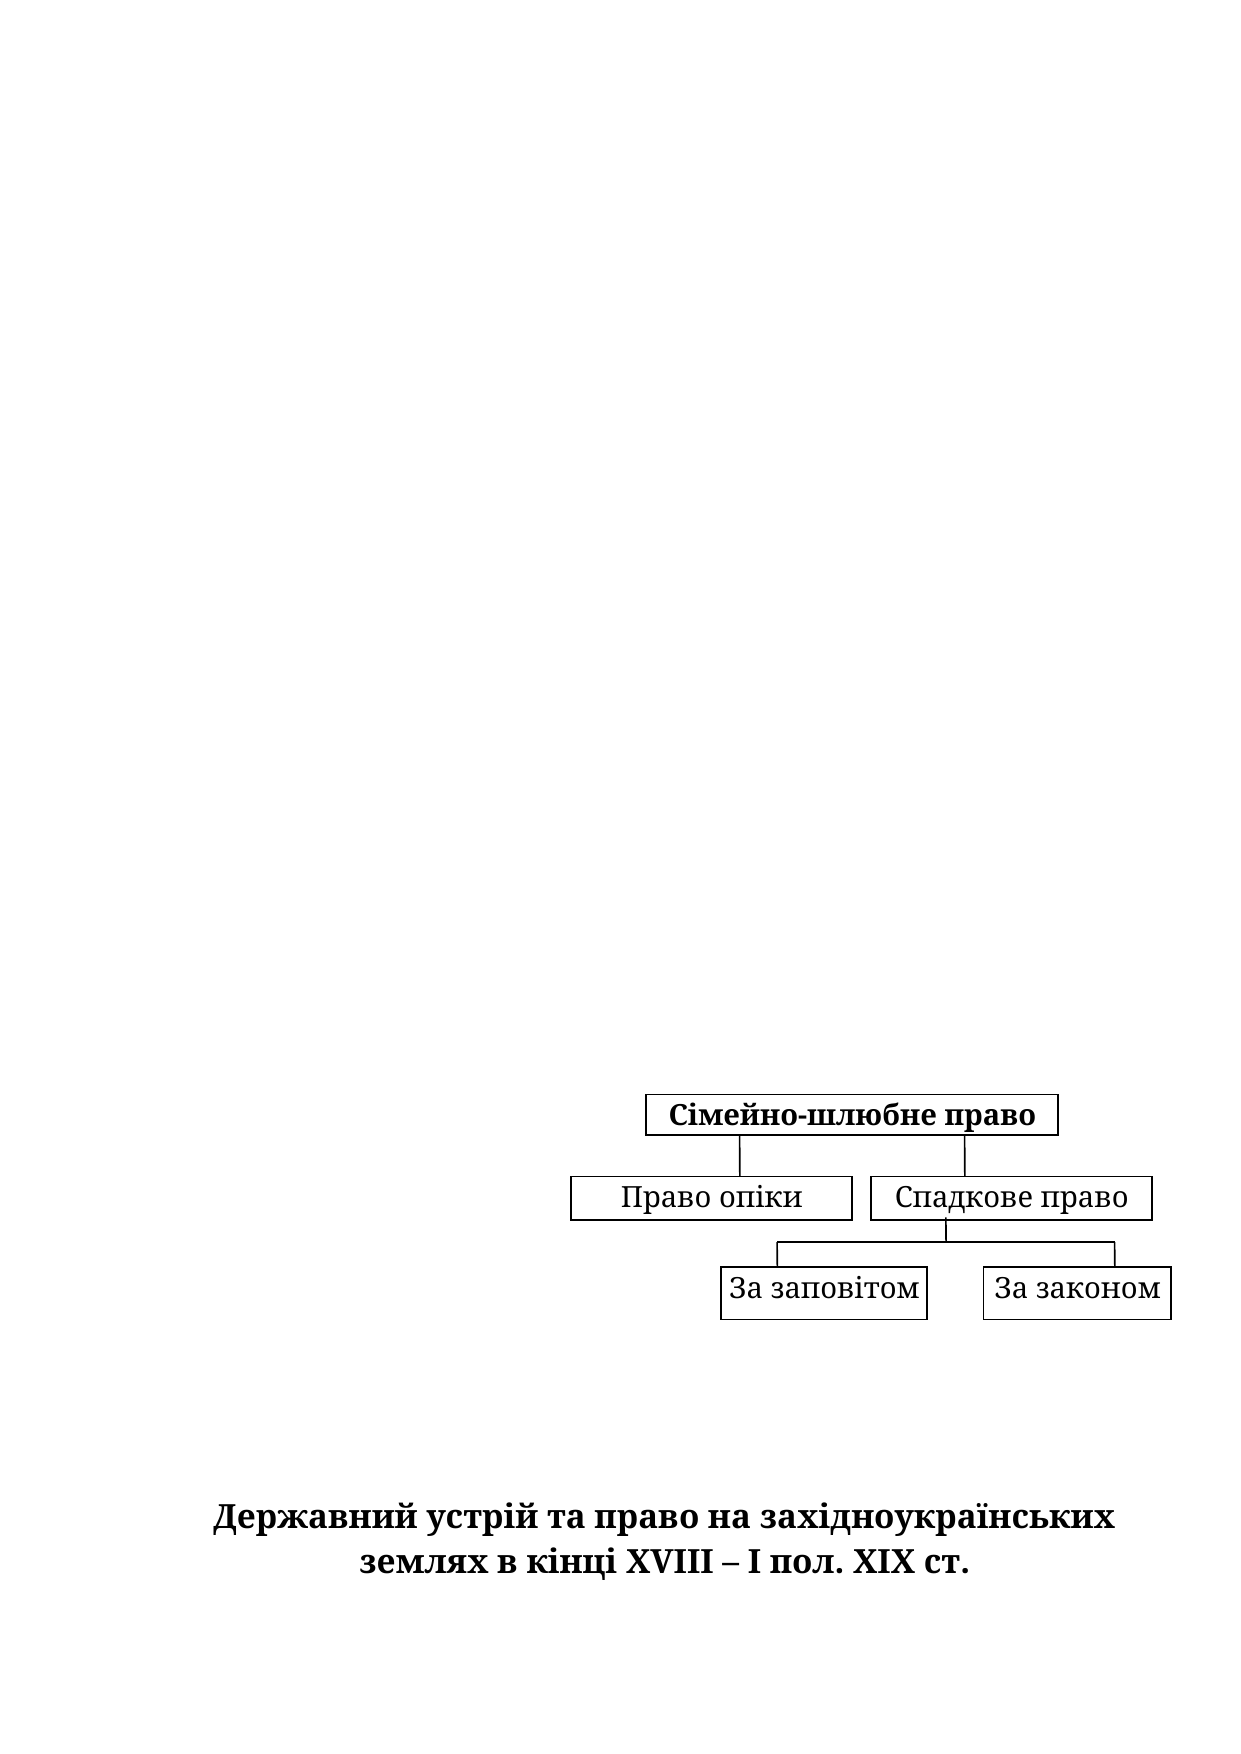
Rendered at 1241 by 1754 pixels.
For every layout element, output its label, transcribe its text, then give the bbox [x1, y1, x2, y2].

text Державний устрій та право на західноукраїнських землях в кінці XVIII – I пол. XIX ст. [177, 1493, 1152, 1584]
